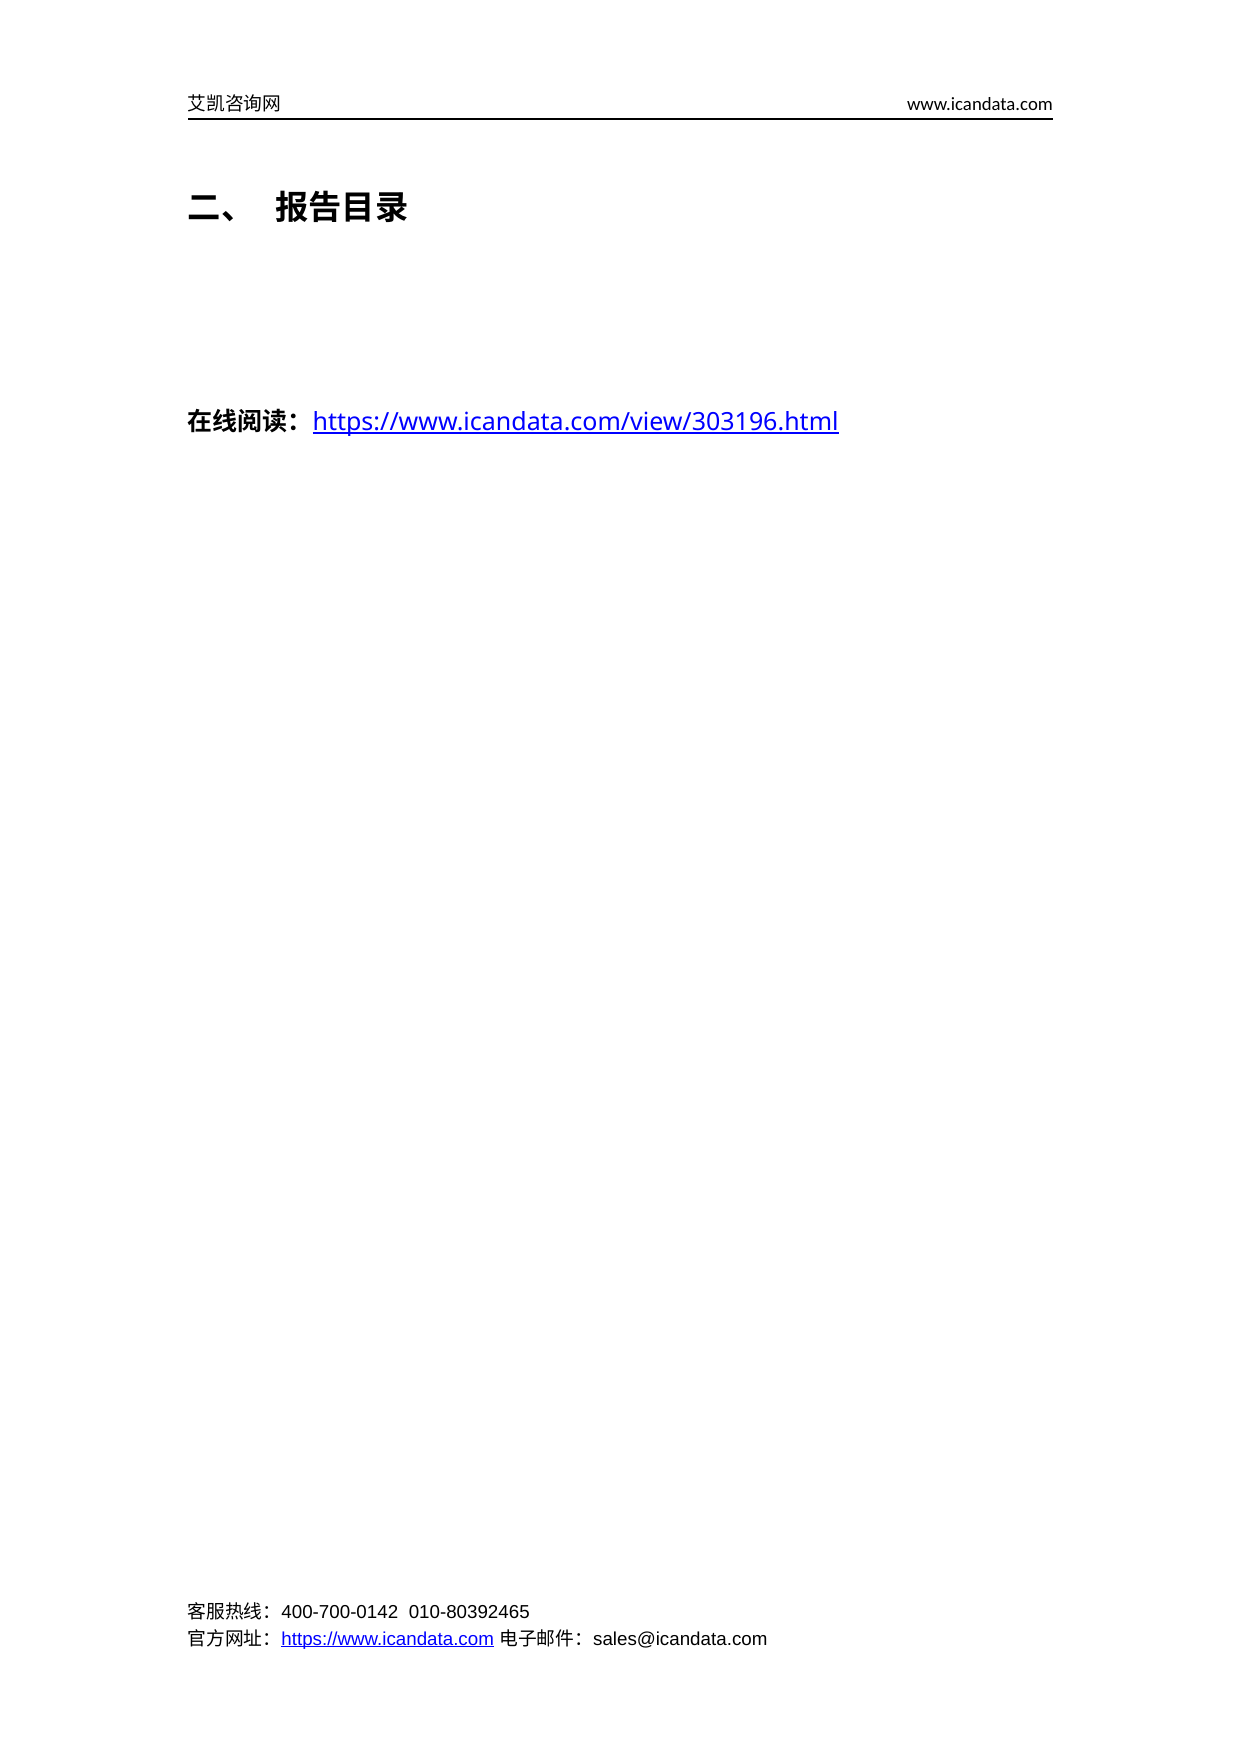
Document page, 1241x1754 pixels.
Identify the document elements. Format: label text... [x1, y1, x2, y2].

text 在线阅读：https://www.icandata.com/view/303196.html [187, 387, 1053, 452]
subtitle 报告目录 [187, 172, 1053, 237]
